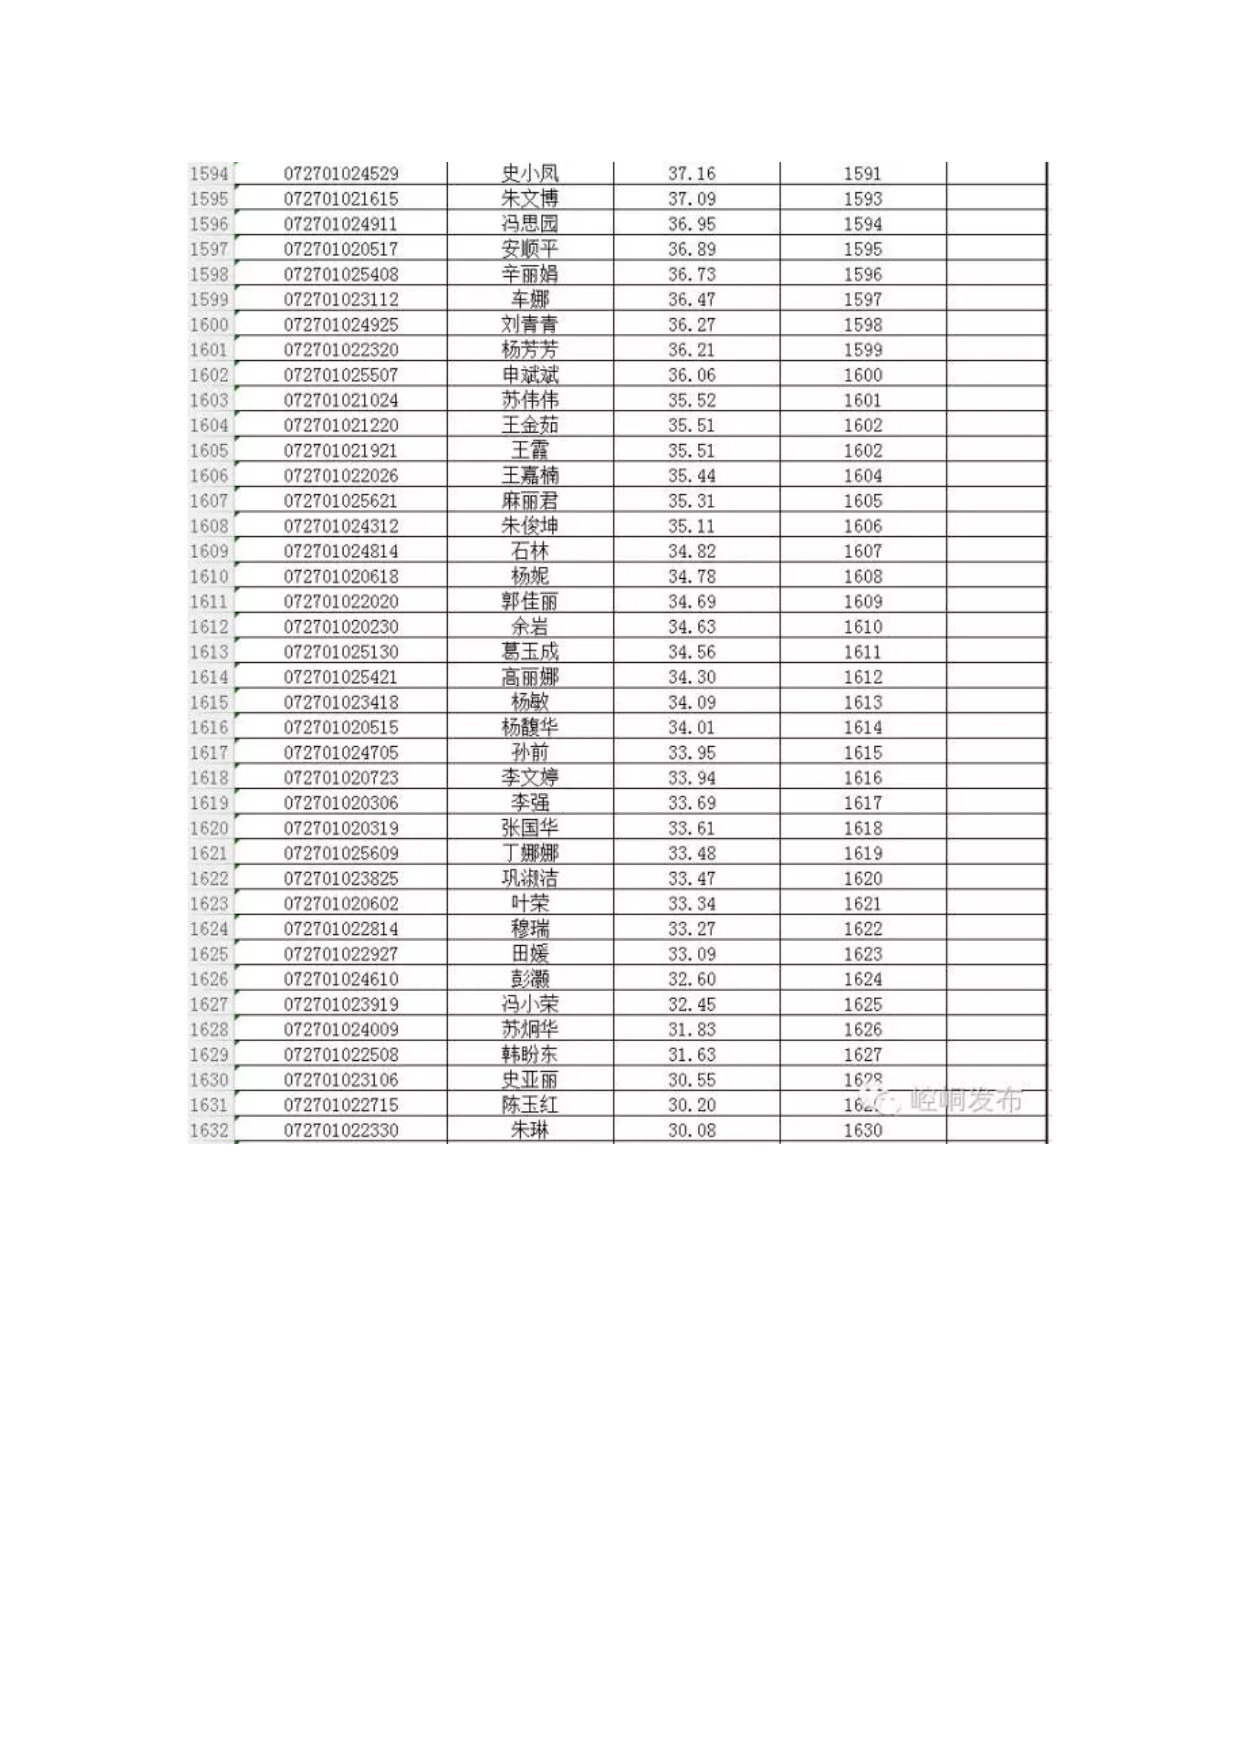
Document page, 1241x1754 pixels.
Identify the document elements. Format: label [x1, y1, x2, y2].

picture [187, 162, 1053, 1144]
